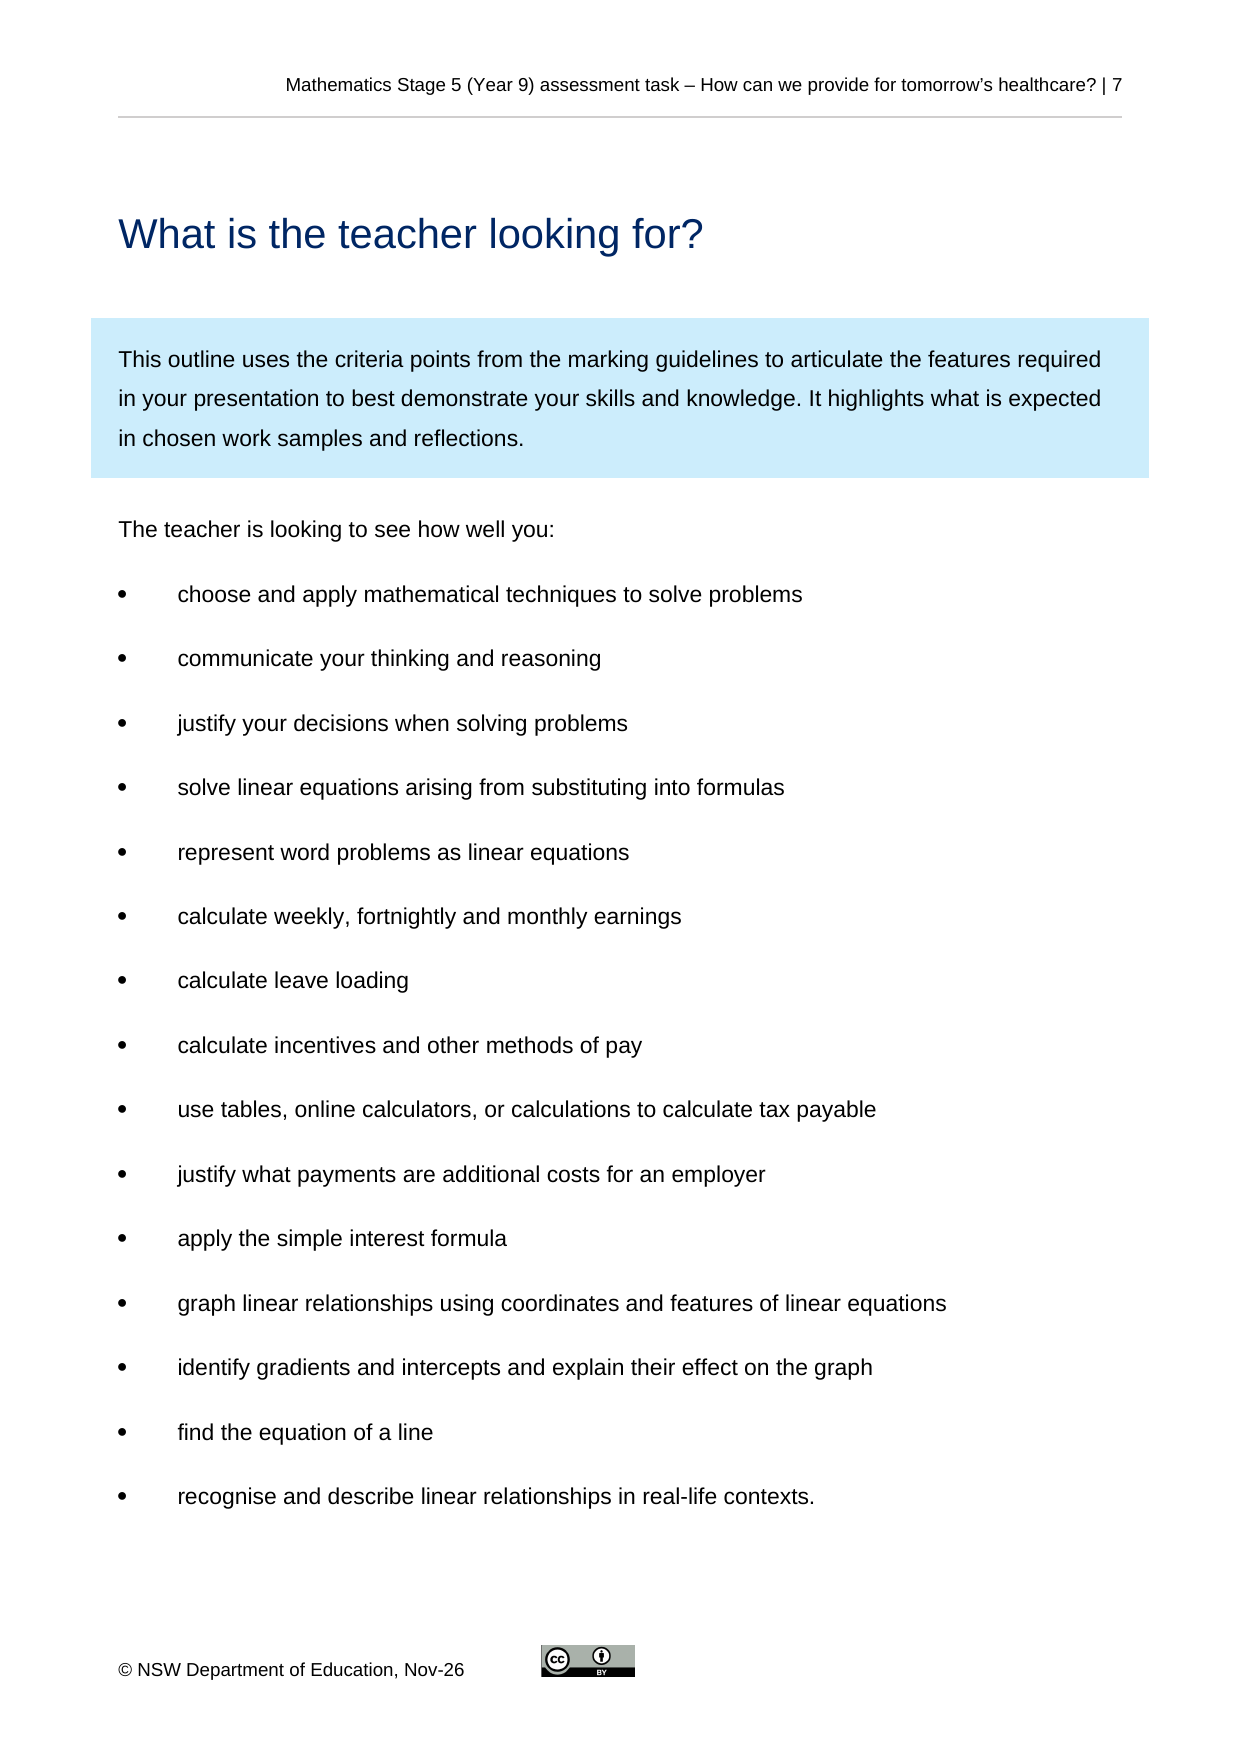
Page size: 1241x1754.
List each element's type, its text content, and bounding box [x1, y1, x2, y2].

list choose and apply mathematical techniques to solve problems [118, 581, 1122, 607]
list solve linear equations arising from substituting into formulas [118, 774, 1122, 800]
subtitle What is the teacher looking for? [118, 209, 1122, 257]
list use tables, online calculators, or calculations to calculate tax payable [118, 1096, 1122, 1123]
list justify your decisions when solving problems [118, 709, 1122, 736]
list find the equation of a line [118, 1419, 1122, 1445]
picture [541, 1645, 635, 1677]
list justify what payments are additional costs for an employer [118, 1161, 1122, 1187]
list calculate incentives and other methods of pay [118, 1032, 1122, 1058]
list identify gradients and intercepts and explain their effect on the graph [118, 1354, 1122, 1381]
text The teacher is looking to see how well you: [118, 516, 1122, 542]
text This outline uses the criteria points from the marking guidelines to articulate the features required in your presentation to best demonstrate your skills and knowledge. It highlights what is expected in chosen work samples and reflections. [97, 325, 1143, 472]
list represent word problems as linear equations [118, 838, 1122, 865]
list recognise and describe linear relationships in real-life contexts. [118, 1483, 1122, 1509]
list apply the simple interest formula [118, 1225, 1122, 1252]
list communicate your thinking and reasoning [118, 645, 1122, 671]
list calculate weekly, fortnightly and monthly earnings [118, 903, 1122, 929]
list calculate leave loading [118, 967, 1122, 994]
list graph linear relationships using coordinates and features of linear equations [118, 1290, 1122, 1316]
